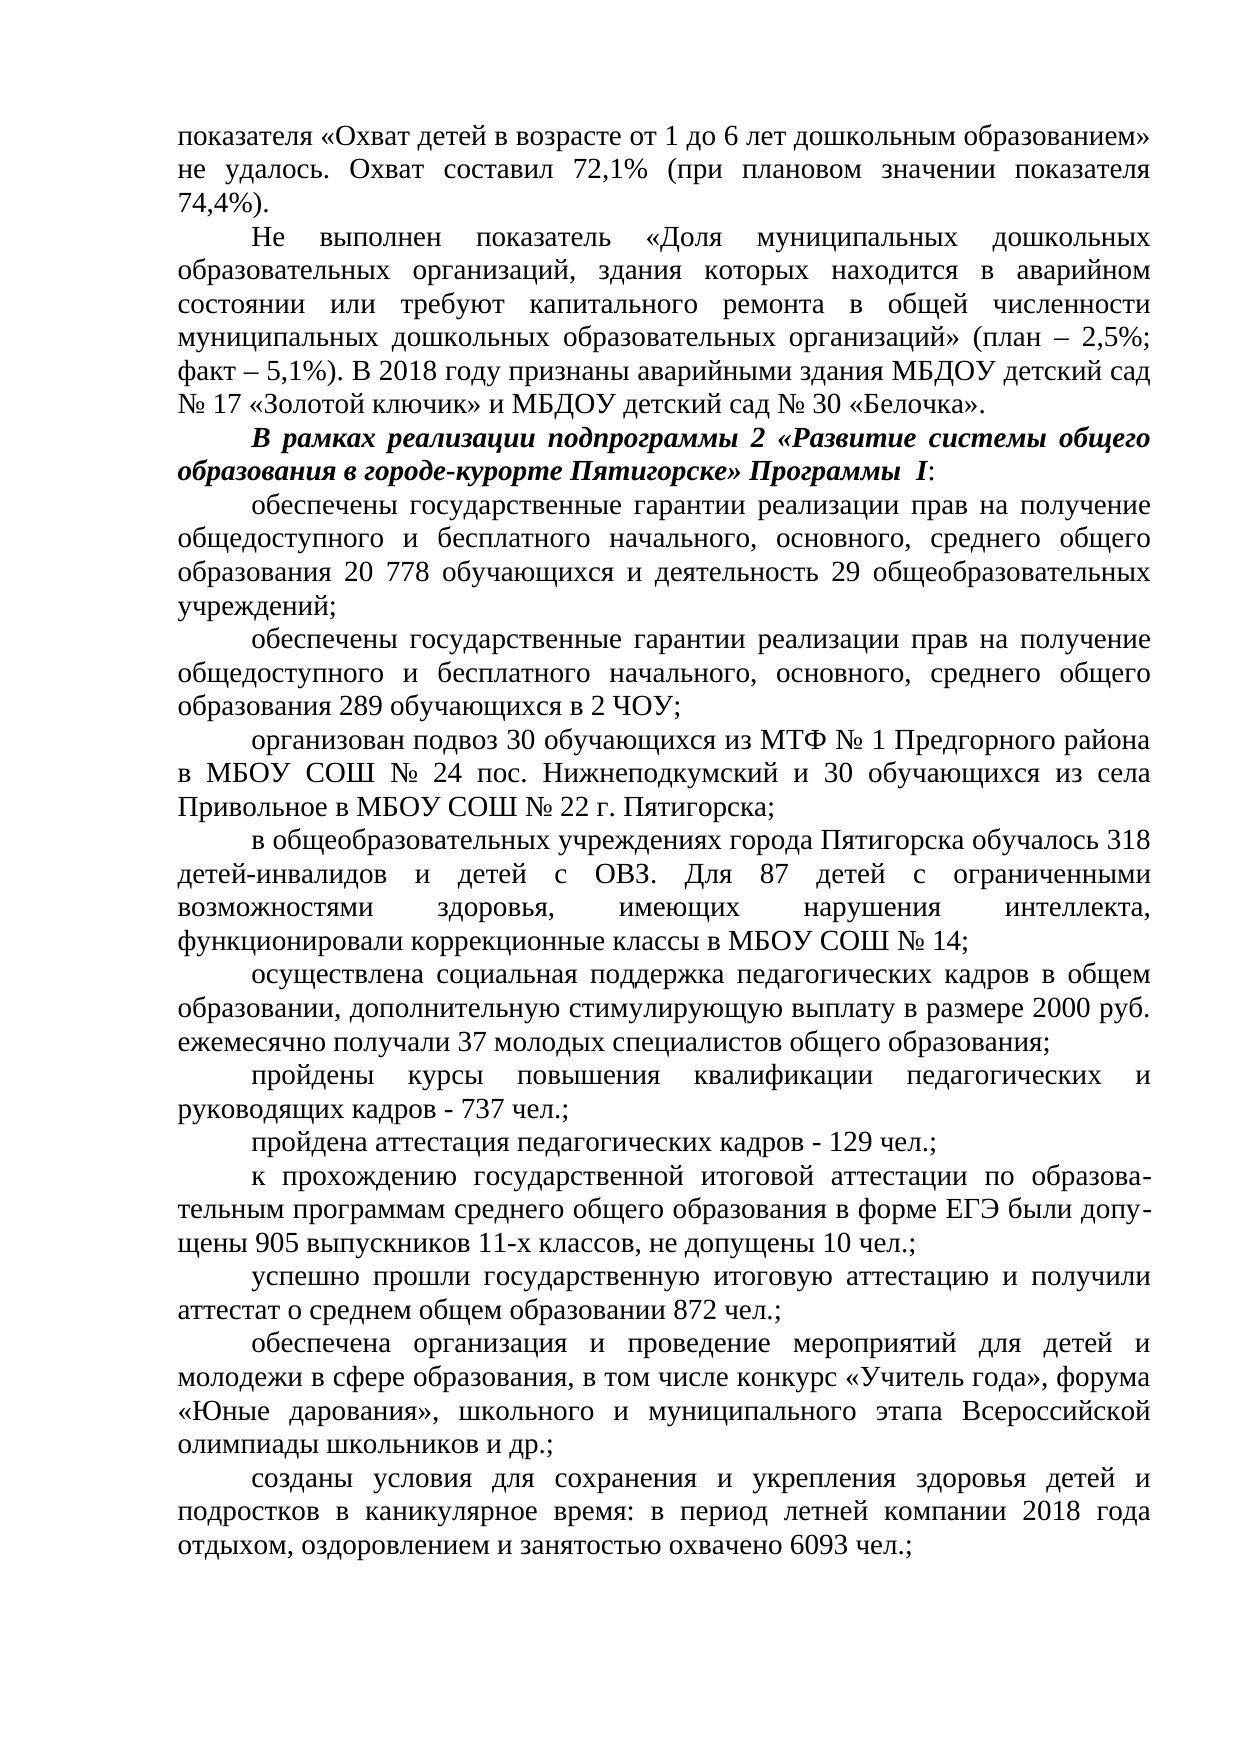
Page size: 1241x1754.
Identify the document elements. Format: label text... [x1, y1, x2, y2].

text к прохождению государственной итоговой аттестации по образовательным программам среднего общего образования в форме ЕГЭ были допущены 905 выпускников 11-х классов, не допущены 10 чел.; [177, 1158, 1152, 1258]
text обеспечены государственные гарантии реализации прав на получение общедоступного и бесплатного начального, основного, среднего общего образования 289 обучающихся в 2 ЧОУ; [177, 621, 1152, 722]
text пройдена аттестация педагогических кадров - 129 чел.; [177, 1124, 1152, 1158]
text успешно прошли государственную итоговую аттестацию и получили аттестат о среднем общем образовании 872 чел.; [177, 1258, 1152, 1326]
text созданы условия для сохранения и укрепления здоровья детей и подростков в каникулярное время: в период летней компании 2018 года отдыхом, оздоровлением и занятостью охвачено 6093 чел.; [177, 1460, 1152, 1560]
text обеспечены государственные гарантии реализации прав на получение общедоступного и бесплатного начального, основного, среднего общего образования 20 778 обучающихся и деятельность 29 общеобразовательных учреждений; [177, 487, 1152, 621]
text Не выполнен показатель «Доля муниципальных дошкольных образовательных организаций, здания которых находится в аварийном состоянии или требуют капитального ремонта в общей численности муниципальных дошкольных образовательных организаций» (план – 2,5%; факт – 5,1%). В 2018 году признаны аварийными здания МБДОУ детский сад № 17 «Золотой ключик» и МБДОУ детский сад № 30 «Белочка». [177, 219, 1152, 420]
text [177, 118, 1152, 219]
text в общеобразовательных учреждениях города Пятигорска обучалось 318 детей-инвалидов и детей с ОВЗ. Для 87 детей с ограниченными возможностями здоровья, имеющих нарушения интеллекта, функционировали коррекционные классы в МБОУ СОШ № 14; [177, 822, 1152, 957]
text обеспечена организация и проведение мероприятий для детей и молодежи в сфере образования, в том числе конкурс «Учитель года», форума «Юные дарования», школьного и муниципального этапа Всероссийской олимпиады школьников и др.; [177, 1326, 1152, 1460]
text В рамках реализации подпрограммы 2 «Развитие системы общего образования в городе-курорте Пятигорске» Программы I: [177, 420, 1152, 487]
text осуществлена социальная поддержка педагогических кадров в общем образовании, дополнительную стимулирующую выплату в размере 2000 руб. ежемесячно получали 37 молодых специалистов общего образования; [177, 957, 1152, 1057]
text организован подвоз 30 обучающихся из МТФ № 1 Предгорного района в МБОУ СОШ № 24 пос. Нижнеподкумский и 30 обучающихся из села Привольное в МБОУ СОШ № 22 г. Пятигорска; [177, 722, 1152, 822]
text пройдены курсы повышения квалификации педагогических и руководящих кадров - 737 чел.; [177, 1057, 1152, 1124]
